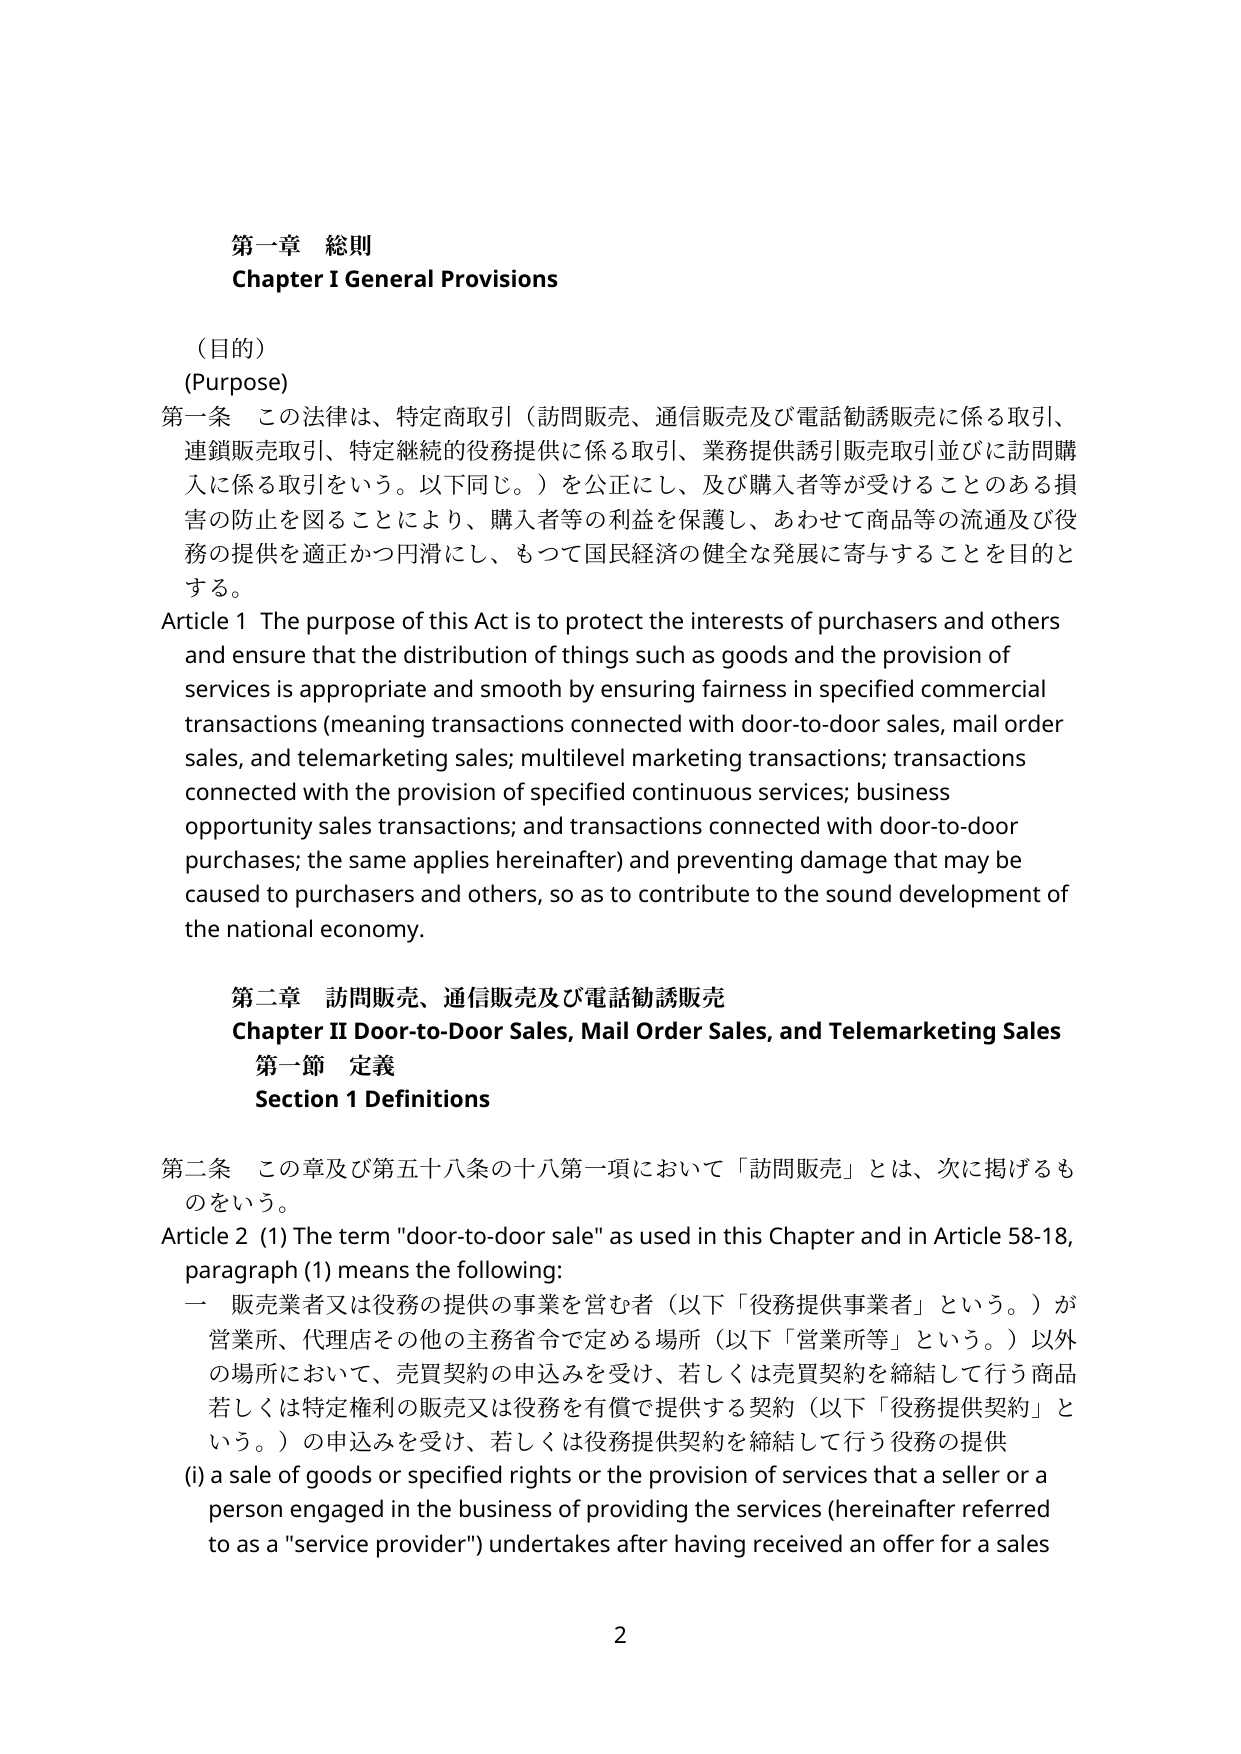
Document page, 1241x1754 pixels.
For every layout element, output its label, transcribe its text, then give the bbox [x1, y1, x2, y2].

text 一 販売業者又は役務の提供の事業を営む者（以下「役務提供事業者」という。）が営業所、代理店その他の主務省令で定める場所（以下「営業所等」という。）以外の場所において、売買契約の申込みを受け、若しくは売買契約を締結して行う商品若しくは特定権利の販売又は役務を有償で提供する契約（以下「役務提供契約」という。）の申込みを受け、若しくは役務提供契約を締結して行う役務の提供 [184, 1287, 1079, 1458]
text 第二条 この章及び第五十八条の十八第一項において「訪問販売」とは、次に掲げるものをいう。 [161, 1150, 1079, 1219]
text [184, 1458, 1079, 1560]
text Chapter II Door-to-Door Sales, Mail Order Sales, and Telemarketing Sales [230, 1014, 1079, 1048]
text 第二章 訪問販売、通信販売及び電話勧誘販売 [230, 979, 1079, 1014]
text Chapter I General Provisions [230, 262, 1079, 296]
text Section 1 Definitions [253, 1082, 1079, 1116]
text （目的） [184, 330, 1079, 364]
text 第一条 この法律は、特定商取引（訪問販売、通信販売及び電話勧誘販売に係る取引、連鎖販売取引、特定継続的役務提供に係る取引、業務提供誘引販売取引並びに訪問購入に係る取引をいう。以下同じ。）を公正にし、及び購入者等が受けることのある損害の防止を図ることにより、購入者等の利益を保護し、あわせて商品等の流通及び役務の提供を適正かつ円滑にし、もつて国民経済の健全な発展に寄与することを目的とする。 [161, 399, 1079, 604]
text (Purpose) [184, 364, 1079, 399]
text Article 2 (1) The term "door-to-door sale" as used in this Chapter and in Article 58-18, paragraph (1) means the following: [161, 1219, 1079, 1287]
text 第一節 定義 [253, 1048, 1079, 1082]
text Article 1 The purpose of this Act is to protect the interests of purchasers and others and ensure that the distribution of things such as goods and the provision of services is appropriate and smooth by ensuring fairness in specified commercial transactions (meaning transactions connected with door-to-door sales, mail order sales, and telemarketing sales; multilevel marketing transactions; transactions connected with the provision of specified continuous services; business opportunity sales transactions; and transactions connected with door-to-door purchases; the same applies hereinafter) and preventing damage that may be caused to purchasers and others, so as to contribute to the sound development of the national economy. [161, 604, 1079, 945]
text 第一章 総則 [230, 228, 1079, 262]
